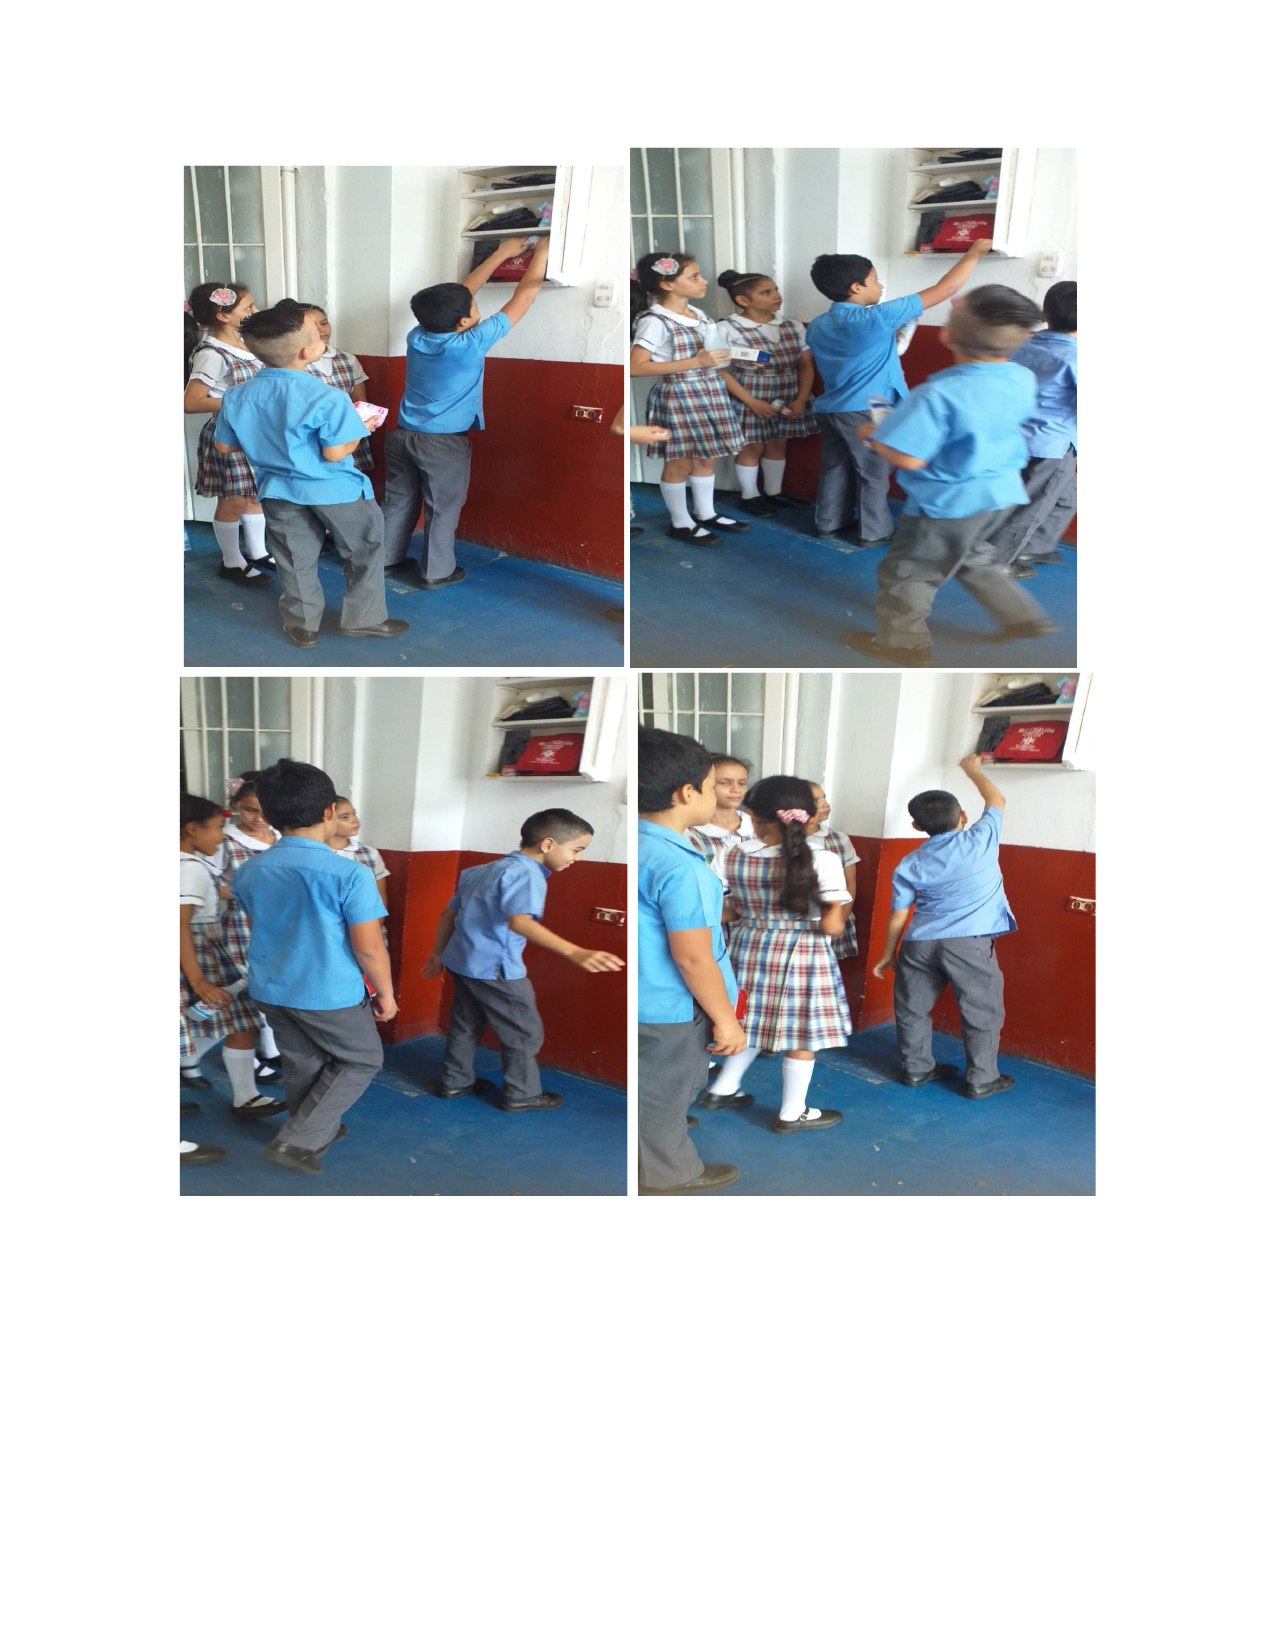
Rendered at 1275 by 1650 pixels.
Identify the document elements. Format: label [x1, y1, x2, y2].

picture [638, 673, 1096, 1196]
picture [180, 677, 628, 1196]
picture [184, 166, 625, 667]
picture [630, 148, 1077, 668]
